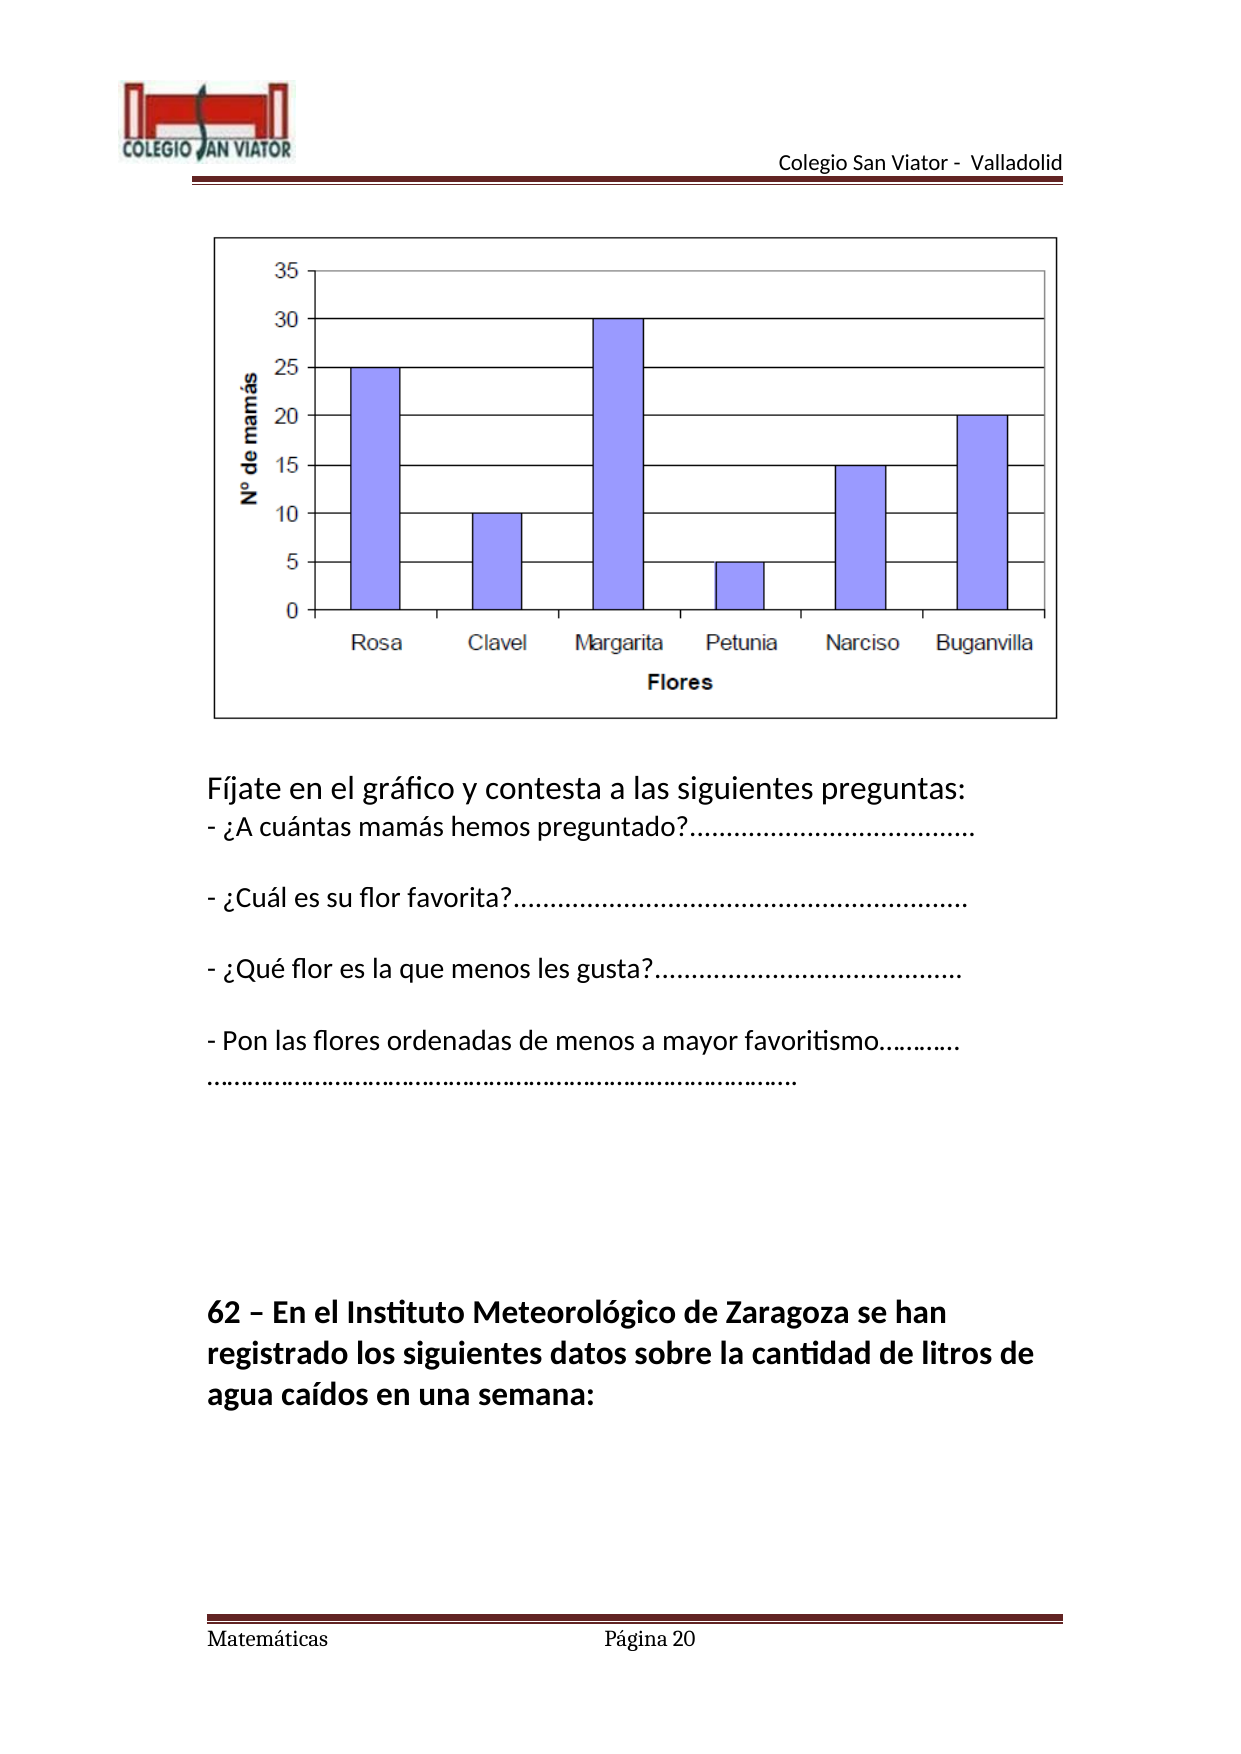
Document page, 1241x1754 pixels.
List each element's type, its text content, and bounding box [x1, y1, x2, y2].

text - ¿Qué flor es la que menos les gusta?.......................................... [207, 951, 1063, 986]
text - ¿A cuántas mamás hemos preguntado?....................................... [207, 808, 1063, 844]
text - ¿Cuál es su flor favorita?.............................................................. [207, 879, 1063, 915]
text Fíjate en el gráfico y contesta a las siguientes preguntas: [207, 767, 1063, 808]
picture [206, 232, 1063, 727]
text ……………………………………………………………………………. [207, 1057, 1063, 1093]
picture [118, 80, 296, 164]
text - Pon las flores ordenadas de menos a mayor favoritismo………… [207, 1022, 1063, 1057]
text 62 – En el Instituto Meteorológico de Zaragoza se han registrado los siguientes datos sobre la cantidad de litros de agua caídos en una semana: [207, 1292, 1063, 1414]
